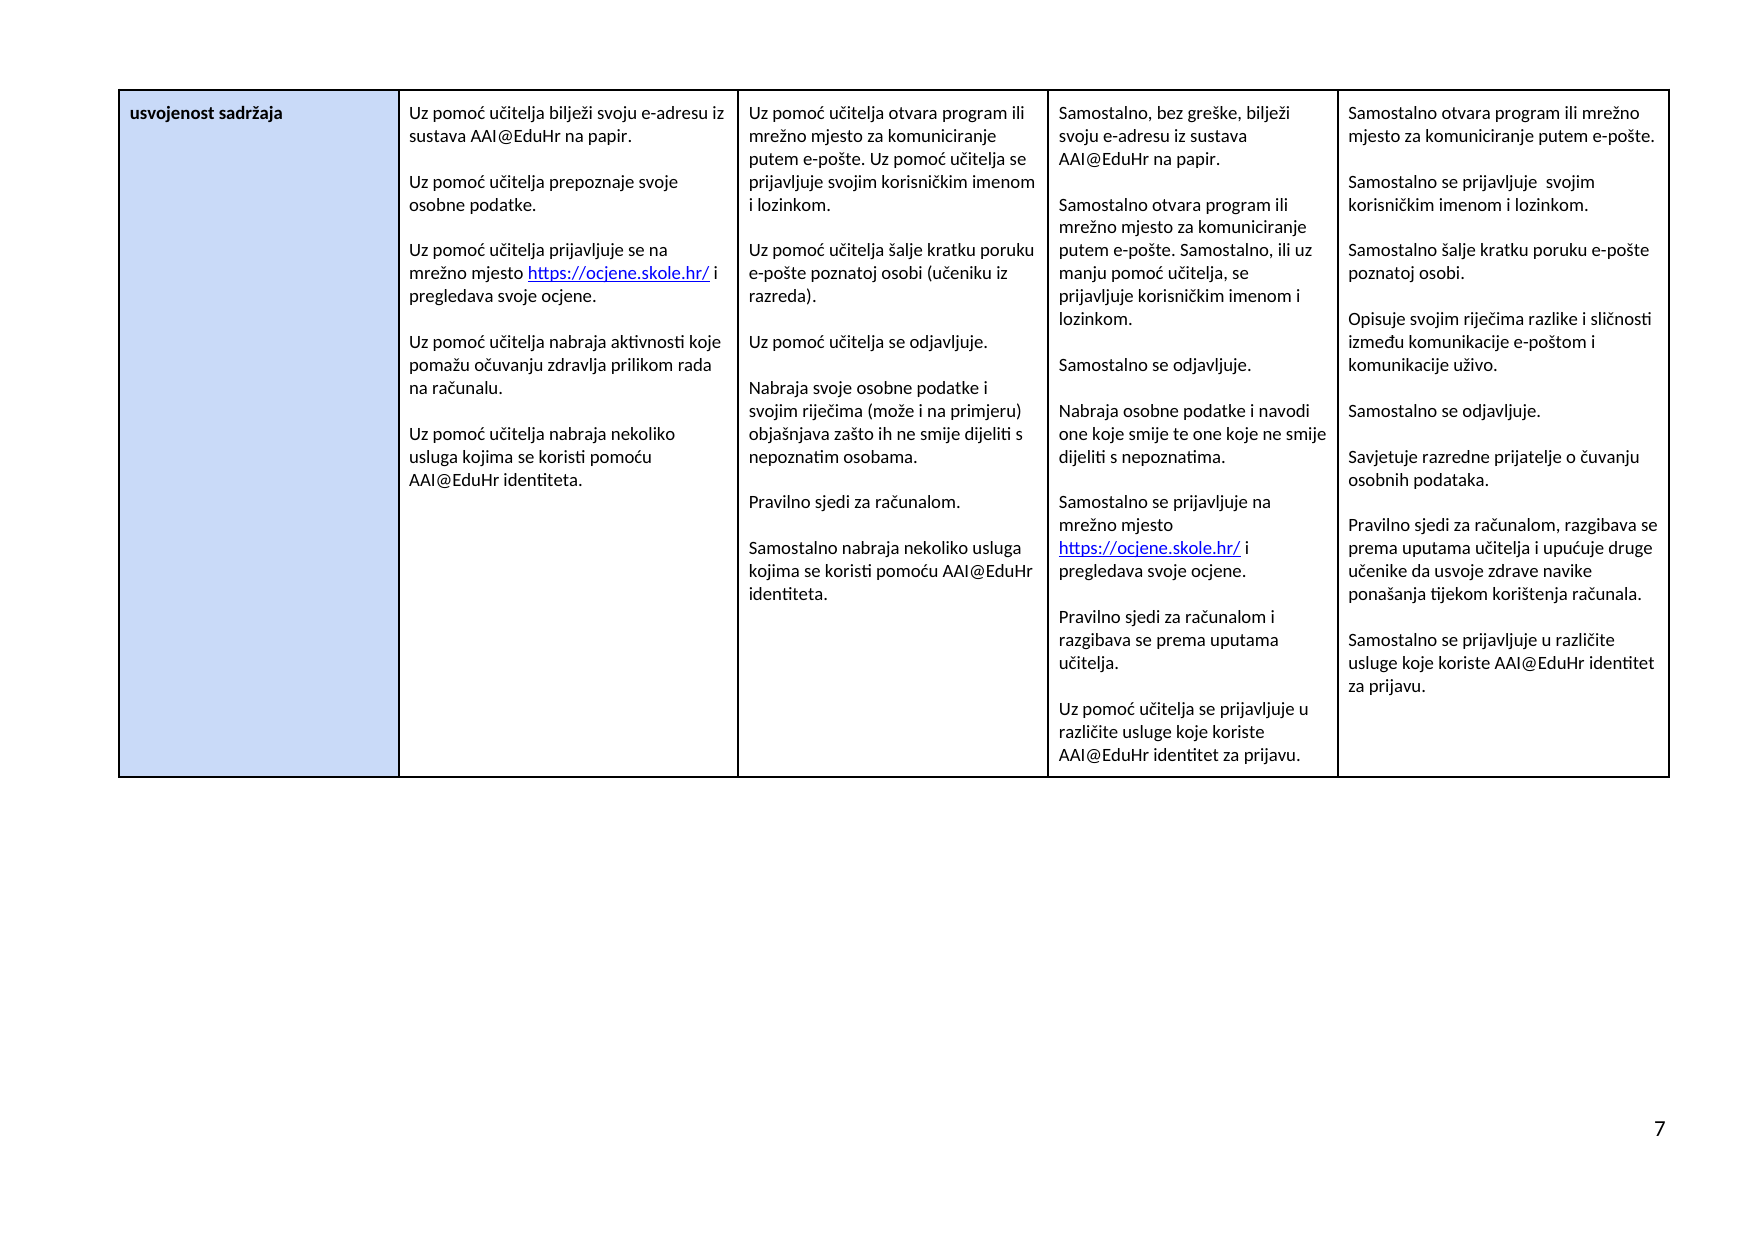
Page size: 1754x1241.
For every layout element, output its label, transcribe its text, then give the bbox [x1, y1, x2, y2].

table_cell Uz pomoć učitelja otvara program ili mrežno mjesto za komuniciranje putem e-pošte. Uz pomoć učitelja se prijavljuje svojim korisničkim imenom i lozinkom. Uz pomoć učitelja šalje kratku poruku e-pošte poznatoj osobi (učeniku iz razreda). Uz pomoć učitelja se odjavljuje. Nabraja svoje osobne podatke i svojim riječima (može i na primjeru) objašnjava zašto ih ne smije dijeliti s nepoznatim osobama. Pravilno sjedi za računalom. Samostalno nabraja nekoliko usluga kojima se koristi pomoću AAI@EduHr identiteta. [739, 91, 1047, 776]
table_cell Uz pomoć učitelja bilježi svoju e-adresu iz sustava AAI@EduHr na papir. Uz pomoć učitelja prepoznaje svoje osobne podatke. Uz pomoć učitelja prijavljuje se na mrežno mjesto https://ocjene.skole.hr/ i pregledava svoje ocjene. Uz pomoć učitelja nabraja aktivnosti koje pomažu očuvanju zdravlja prilikom rada na računalu. Uz pomoć učitelja nabraja nekoliko usluga kojima se koristi pomoću AAI@EduHr identiteta. [400, 91, 737, 776]
table_cell Samostalno, bez greške, bilježi svoju e-adresu iz sustava AAI@EduHr na papir. Samostalno otvara program ili mrežno mjesto za komuniciranje putem e-pošte. Samostalno, ili uz manju pomoć učitelja, se prijavljuje korisničkim imenom i lozinkom. Samostalno se odjavljuje. Nabraja osobne podatke i navodi one koje smije te one koje ne smije dijeliti s nepoznatima. Samostalno se prijavljuje na mrežno mjesto https://ocjene.skole.hr/ i pregledava svoje ocjene. Pravilno sjedi za računalom i razgibava se prema uputama učitelja. Uz pomoć učitelja se prijavljuje u različite usluge koje koriste AAI@EduHr identitet za prijavu. [1049, 91, 1337, 776]
table_cell usvojenost sadržaja [120, 91, 398, 776]
table_cell Samostalno otvara program ili mrežno mjesto za komuniciranje putem e-pošte. Samostalno se prijavljuje svojim korisničkim imenom i lozinkom. Samostalno šalje kratku poruku e-pošte poznatoj osobi. Opisuje svojim riječima razlike i sličnosti između komunikacije e-poštom i komunikacije uživo. Samostalno se odjavljuje. Savjetuje razredne prijatelje o čuvanju osobnih podataka. Pravilno sjedi za računalom, razgibava se prema uputama učitelja i upućuje druge učenike da usvoje zdrave navike ponašanja tijekom korištenja računala. Samostalno se prijavljuje u različite usluge koje koriste AAI@EduHr identitet za prijavu. [1339, 91, 1668, 776]
